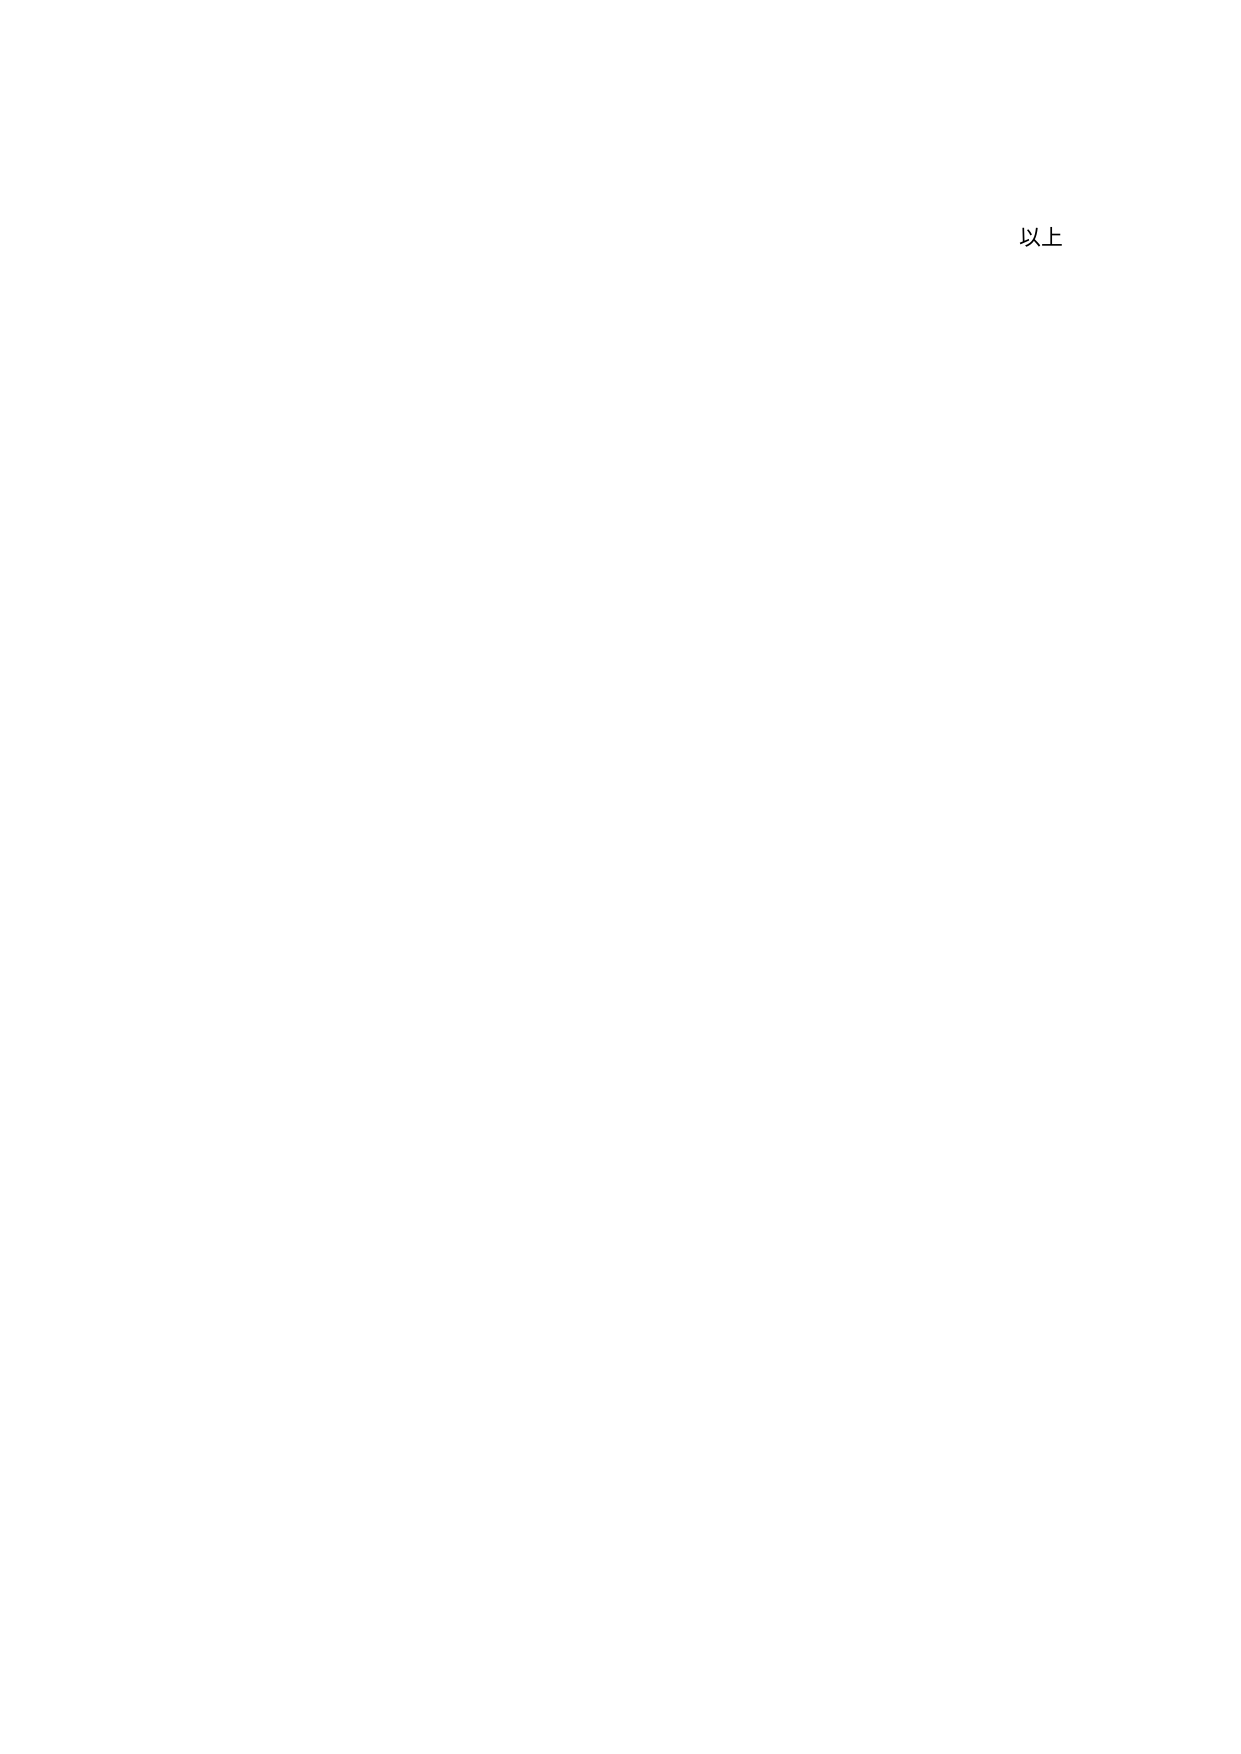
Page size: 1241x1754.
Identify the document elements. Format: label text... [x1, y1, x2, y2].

text 以上 [177, 217, 1063, 254]
